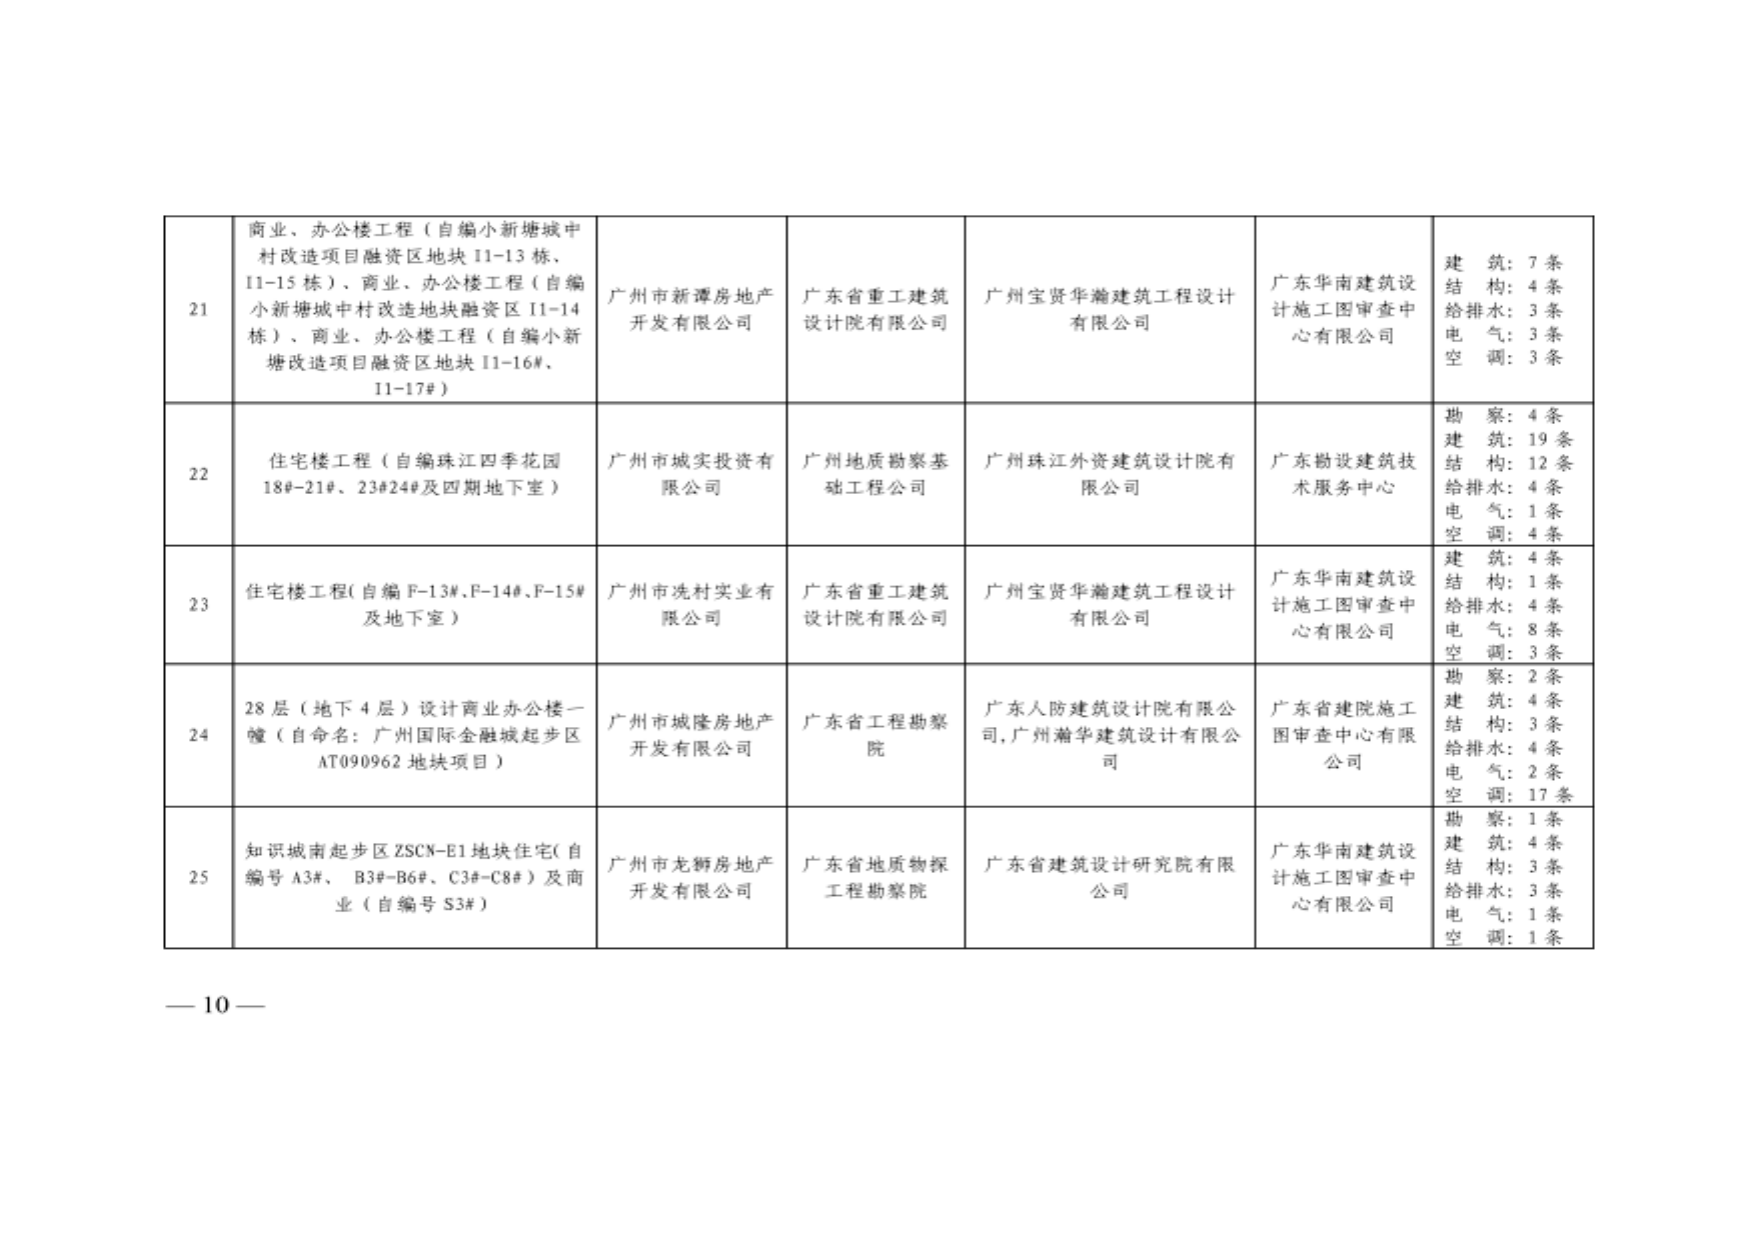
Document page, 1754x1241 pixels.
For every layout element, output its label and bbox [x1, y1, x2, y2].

picture [150, 197, 1619, 1023]
